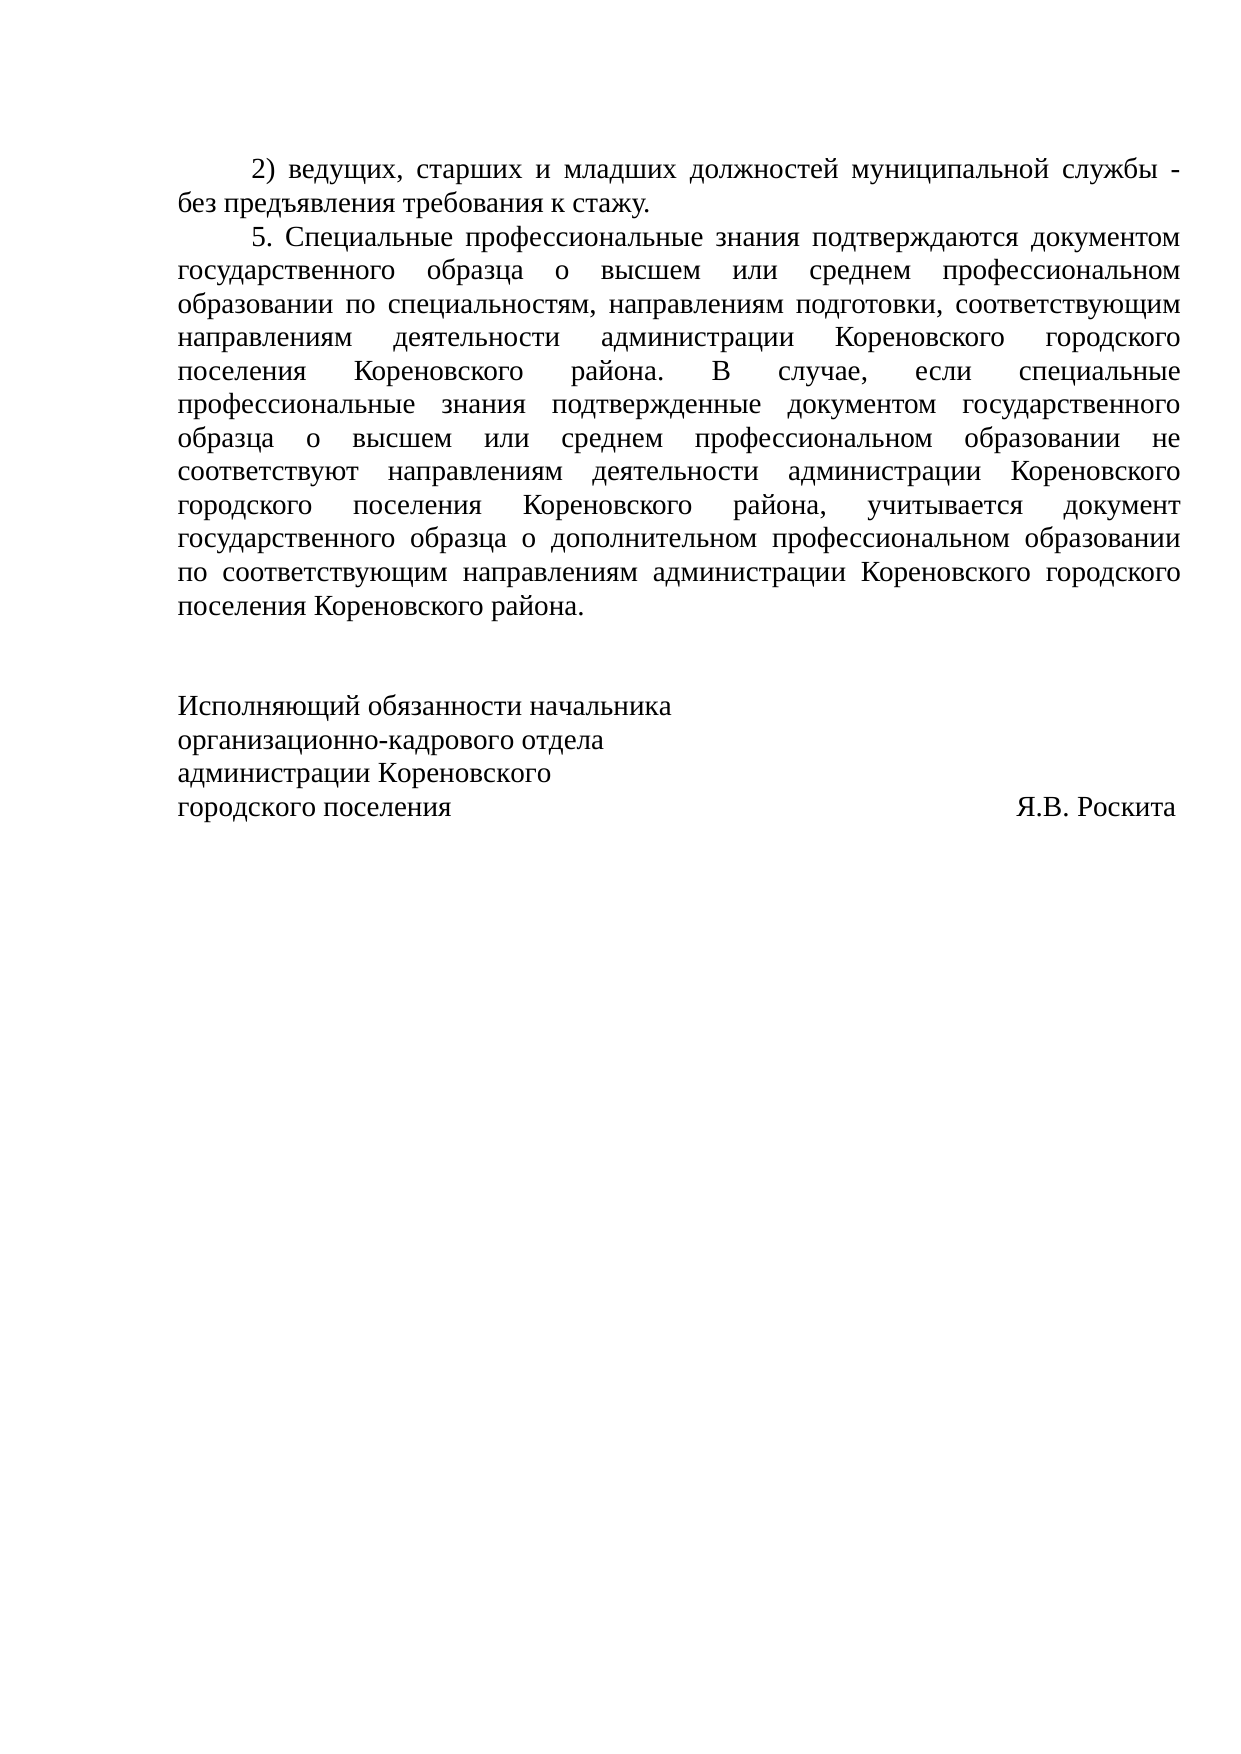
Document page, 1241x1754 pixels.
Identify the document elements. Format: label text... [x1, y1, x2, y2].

text организационно-кадрового отдела [177, 722, 1161, 755]
text 5. Специальные профессиональные знания подтверждаются документом государственного образца о высшем или среднем профессиональном образовании по специальностям, направлениям подготовки, соответствующим направлениям деятельности администрации Кореновского городского поселения Кореновского района. В случае, если специальные профессиональные знания подтвержденные документом государственного образца о высшем или среднем профессиональном образовании не соответствуют направлениям деятельности администрации Кореновского городского поселения Кореновского района, учитывается документ государственного образца о дополнительном профессиональном образовании по соответствующим направлениям администрации Кореновского городского поселения Кореновского района. [177, 219, 1181, 621]
text городского поселения Я.В. Роскита [177, 789, 1181, 822]
text администрации Кореновского [177, 755, 1161, 789]
text Исполняющий обязанности начальника [177, 688, 1161, 722]
text 2) ведущих, старших и младших должностей муниципальной службы - без предъявления требования к стажу. [177, 152, 1181, 219]
